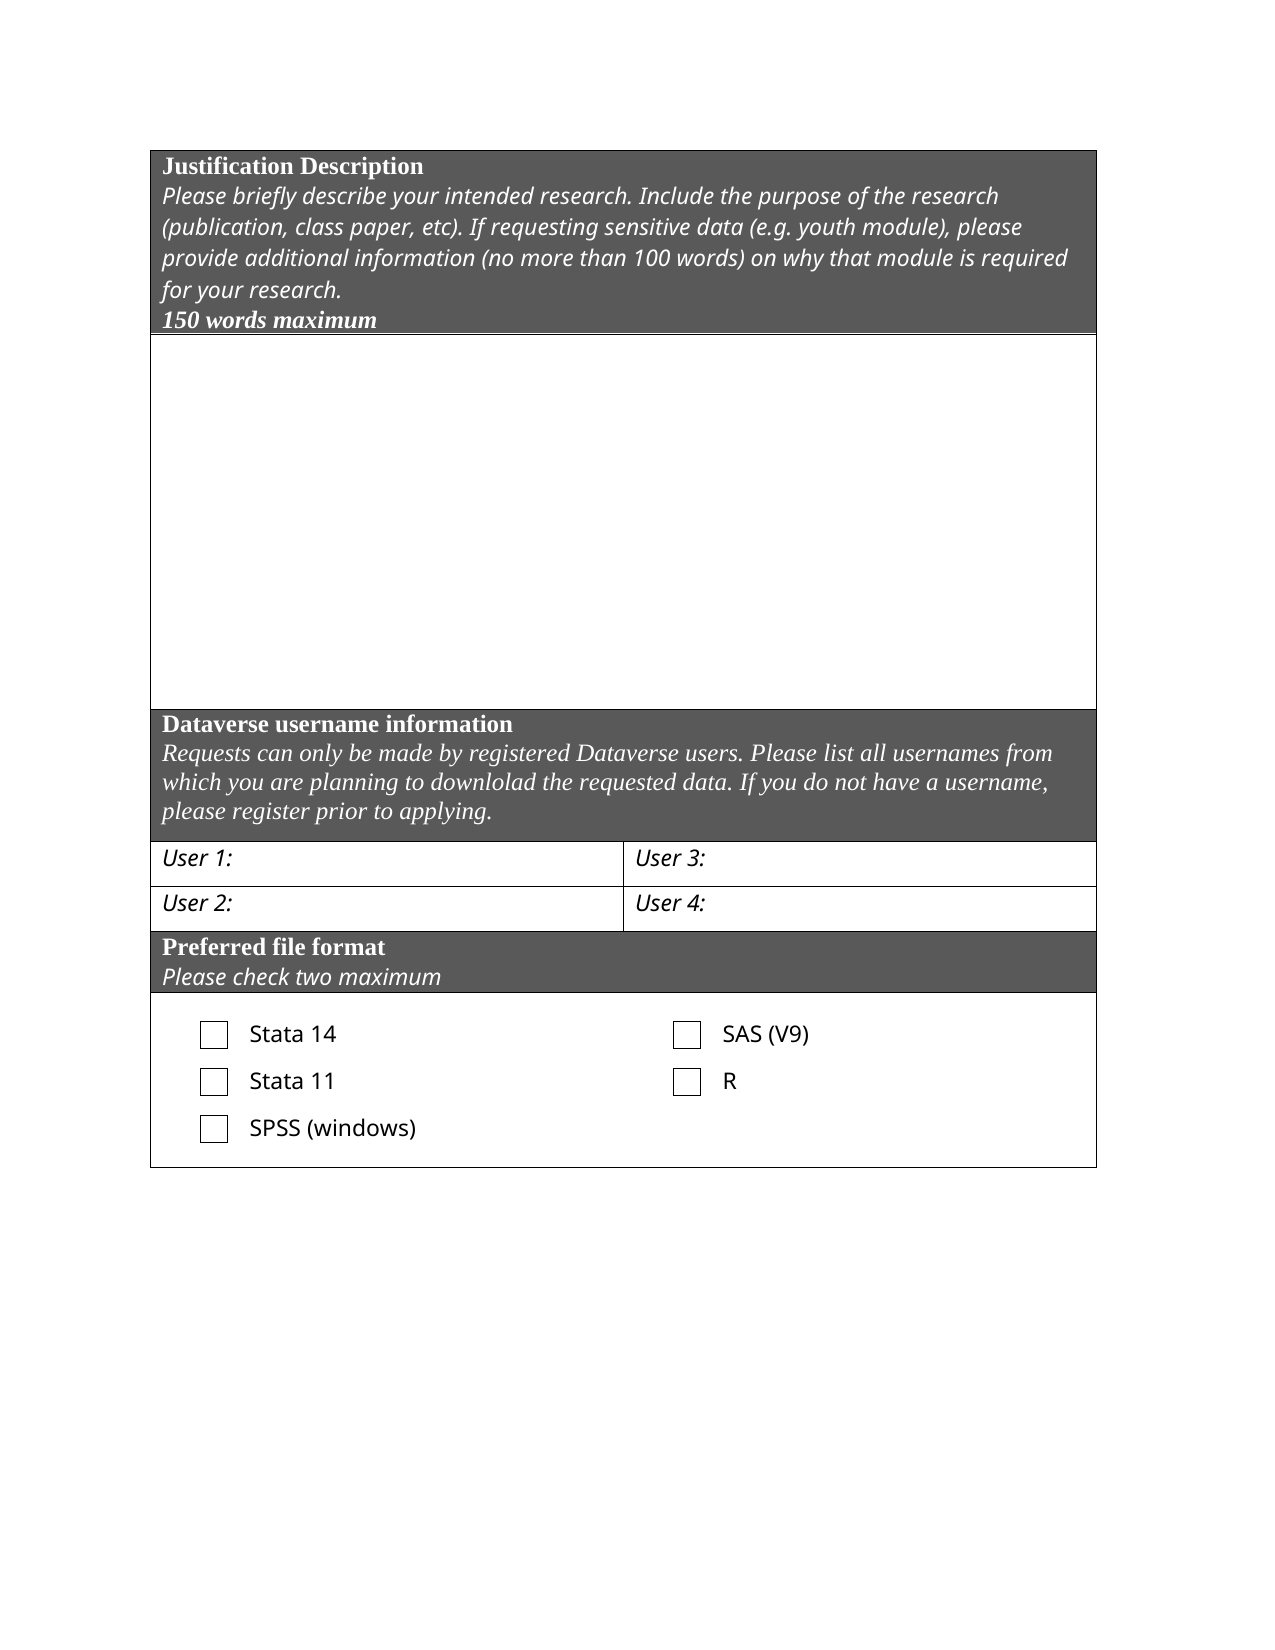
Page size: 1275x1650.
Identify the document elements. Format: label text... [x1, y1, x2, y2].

table_cell [151, 335, 1096, 708]
table_header Justification Description Please briefly describe your intended research. Include the purpose of the research (publication, class paper, etc). If requesting sensitive data (e.g. youth module), please provide additional information (no more than 100 words) on why that module is required for your research. 150 words maximum [151, 151, 1096, 333]
table_cell User 4: [624, 887, 1096, 931]
table_cell SAS (V9) R [624, 993, 1096, 1167]
table_cell Stata 14 Stata 11 SPSS (windows) [151, 993, 624, 1167]
table_cell User 3: [624, 842, 1096, 886]
table_cell Preferred file format Please check two maximum [151, 932, 1096, 992]
table_cell Dataverse username information Requests can only be made by registered Dataverse users. Please list all usernames from which you are planning to downlolad the requested data. If you do not have a username, please register prior to applying. [151, 710, 1096, 841]
table_cell User 2: [151, 887, 623, 931]
table_cell User 1: [151, 842, 623, 886]
